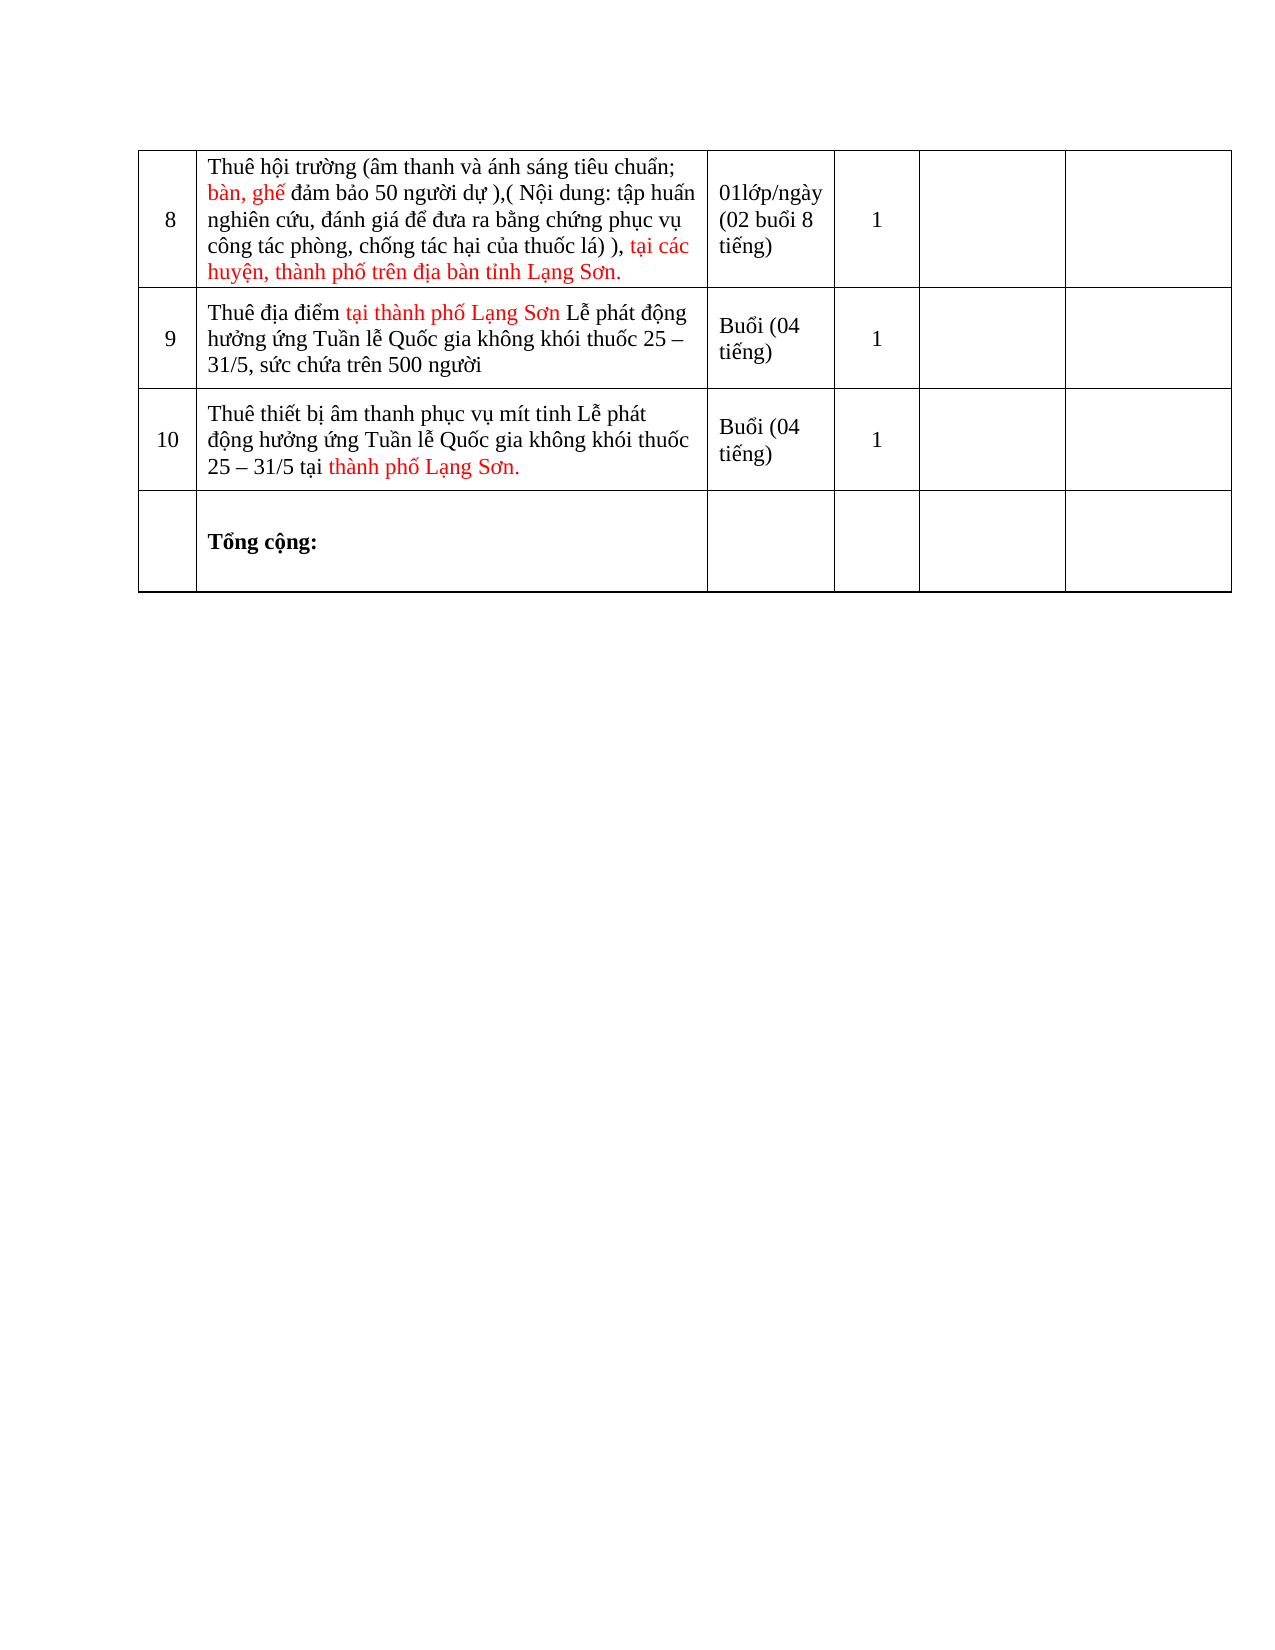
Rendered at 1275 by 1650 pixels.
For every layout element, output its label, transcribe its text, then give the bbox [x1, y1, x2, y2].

table_cell Thuê hội trường (âm thanh và ánh sáng tiêu chuẩn; bàn, ghế đảm bảo 50 người dự ),( Nội dung: tập huấn nghiên cứu, đánh giá để đưa ra bằng chứng phục vụ công tác phòng, chống tác hại của thuốc lá) ), tại các huyện, thành phố trên địa bàn tỉnh Lạng Sơn. [197, 151, 707, 287]
table_cell 01lớp/ngày (02 buổi 8 tiếng) [708, 151, 834, 287]
table_cell Thuê thiết bị âm thanh phục vụ mít tinh Lễ phát động hưởng ứng Tuần lễ Quốc gia không khói thuốc 25 – 31/5 tại thành phố Lạng Sơn. [197, 389, 707, 490]
table_cell 9 [139, 288, 196, 388]
table_cell [1066, 389, 1231, 490]
table_cell 1 [835, 288, 919, 388]
table_cell [139, 491, 196, 591]
table_cell Buổi (04 tiếng) [708, 288, 834, 388]
table_cell [920, 151, 1065, 287]
table_cell [708, 491, 834, 591]
table_cell 1 [835, 151, 919, 287]
table_cell Thuê địa điểm tại thành phố Lạng Sơn Lễ phát động hưởng ứng Tuần lễ Quốc gia không khói thuốc 25 – 31/5, sức chứa trên 500 người [197, 288, 707, 388]
table_cell [1066, 491, 1231, 591]
table_cell Tổng cộng: [197, 491, 707, 591]
table_cell 10 [139, 389, 196, 490]
table_cell [920, 288, 1065, 388]
table_cell [835, 491, 919, 591]
table_cell 1 [835, 389, 919, 490]
table_cell 8 [139, 151, 196, 287]
table_cell [1066, 151, 1231, 287]
table_cell [1066, 288, 1231, 388]
table_cell [920, 491, 1065, 591]
table_cell Buổi (04 tiếng) [708, 389, 834, 490]
table_cell [920, 389, 1065, 490]
